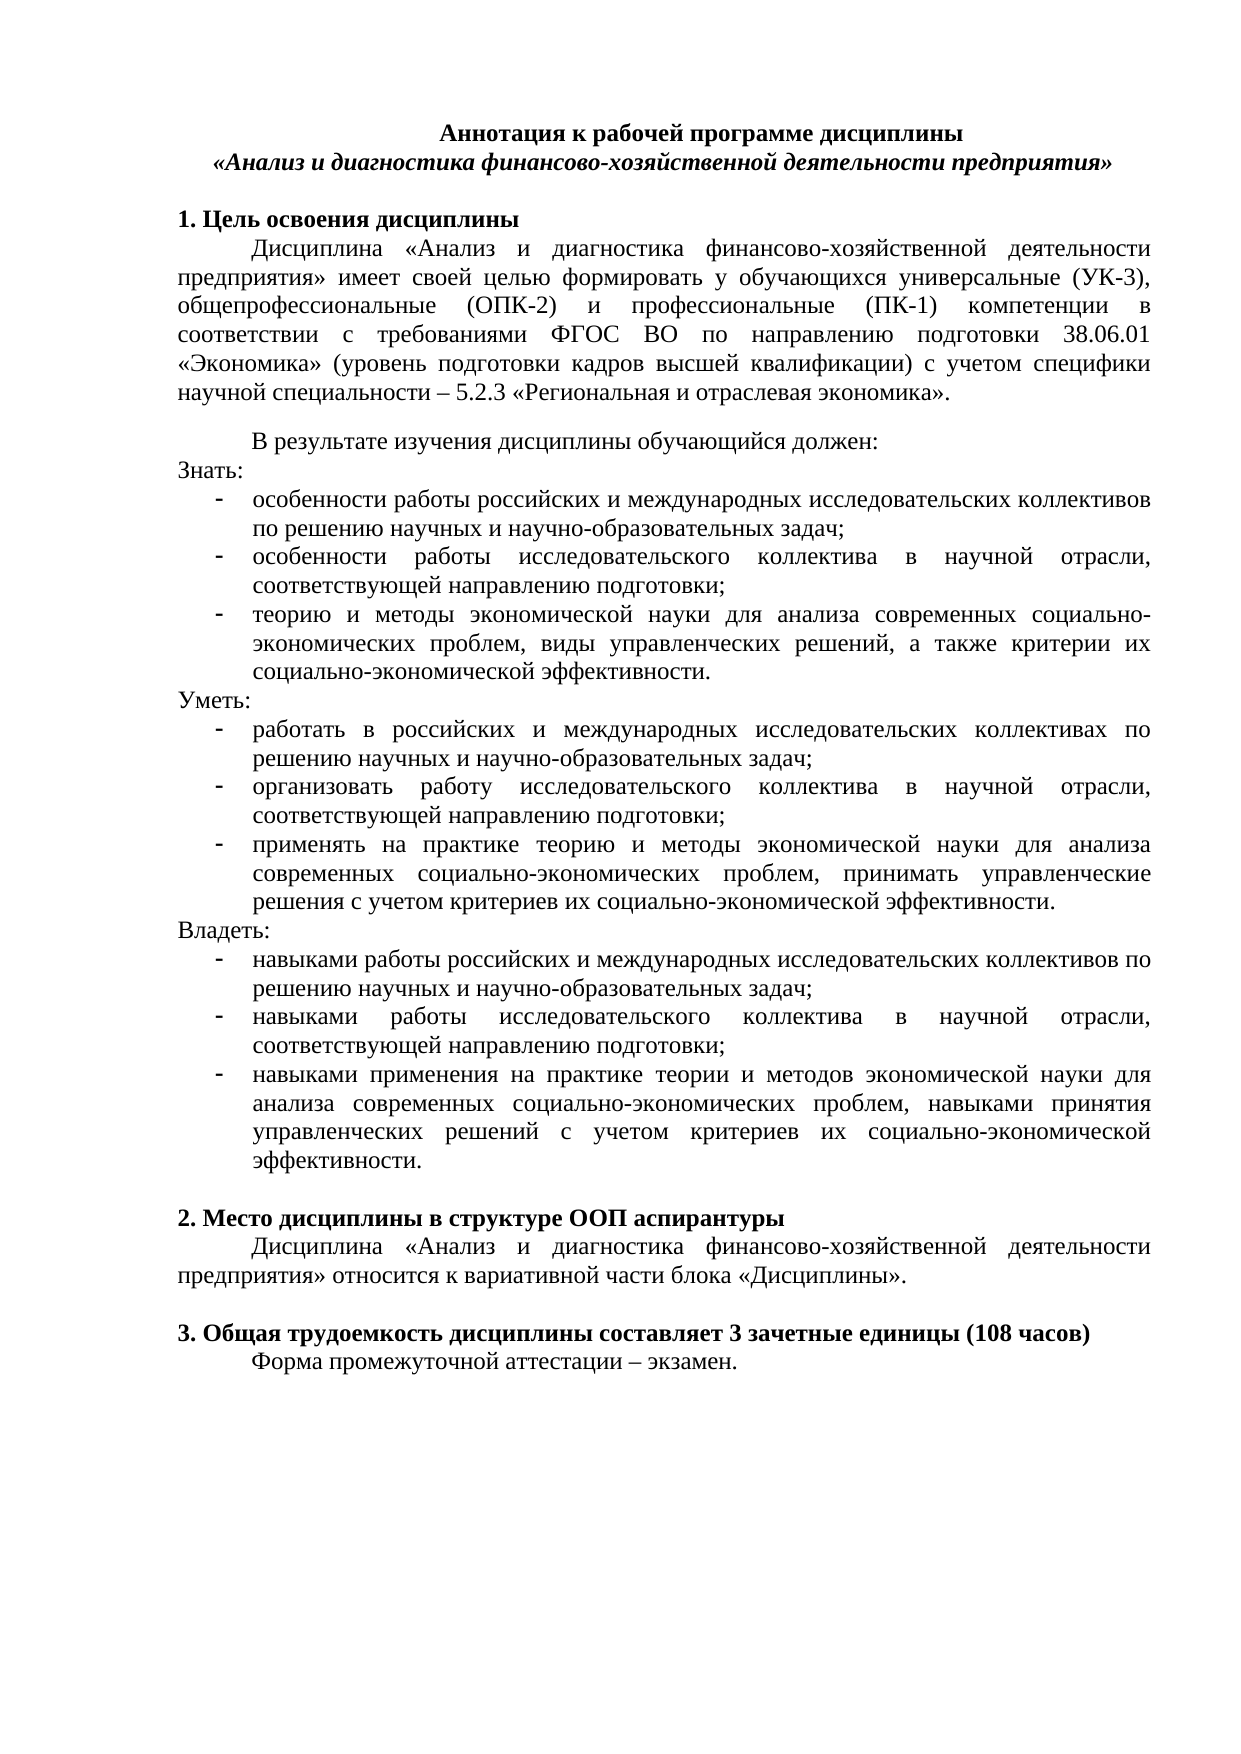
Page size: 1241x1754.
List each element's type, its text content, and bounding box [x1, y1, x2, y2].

text Дисциплина «Анализ и диагностика финансово-хозяйственной деятельности предприятия» относится к вариативной части блока «Дисциплины». [177, 1231, 1152, 1289]
text Владеть: [177, 915, 1152, 944]
text Уметь: [177, 685, 1152, 714]
list особенности работы исследовательского коллектива в научной отрасли, соответствующей направлению подготовки; [215, 541, 1152, 599]
text Дисциплина «Анализ и диагностика финансово-хозяйственной деятельности предприятия» имеет своей целью формировать у обучающихся универсальные (УК-3), общепрофессиональные (ОПК-2) и профессиональные (ПК-1) компетенции в соответствии с требованиями ФГОС ВО по направлению подготовки 38.06.01 «Экономика» (уровень подготовки кадров высшей квалификации) с учетом специфики научной специальности – 5.2.3 «Региональная и отраслевая экономика». [177, 233, 1152, 406]
text Аннотация к рабочей программе дисциплины [177, 118, 1152, 147]
list навыками применения на практике теории и методов экономической науки для анализа современных социально-экономических проблем, навыками принятия управленческих решений с учетом критериев их социально-экономической эффективности. [215, 1059, 1152, 1174]
list организовать работу исследовательского коллектива в научной отрасли, соответствующей направлению подготовки; [215, 771, 1152, 829]
text «Анализ и диагностика финансово-хозяйственной деятельности предприятия» [177, 147, 1152, 176]
text Знать: [177, 455, 1152, 484]
list теорию и методы экономической науки для анализа современных социально-экономических проблем, виды управленческих решений, а также критерии их социально-экономической эффективности. [215, 599, 1152, 685]
list работать в российских и международных исследовательских коллективах по решению научных и научно-образовательных задач; [215, 714, 1152, 771]
text В результате изучения дисциплины обучающийся должен: [177, 426, 1152, 455]
list применять на практике теорию и методы экономической науки для анализа современных социально-экономических проблем, принимать управленческие решения с учетом критериев их социально-экономической эффективности. [215, 829, 1152, 915]
text Форма промежуточной аттестации – экзамен. [177, 1346, 1152, 1375]
list навыками работы исследовательского коллектива в научной отрасли, соответствующей направлению подготовки; [215, 1001, 1152, 1059]
list навыками работы российских и международных исследовательских коллективов по решению научных и научно-образовательных задач; [215, 944, 1152, 1001]
list особенности работы российских и международных исследовательских коллективов по решению научных и научно-образовательных задач; [215, 484, 1152, 541]
text 3. Общая трудоемкость дисциплины составляет 3 зачетные единицы (108 часов) [177, 1318, 1152, 1346]
text 1. Цель освоения дисциплины [177, 204, 1152, 233]
text 2. Место дисциплины в структуре ООП аспирантуры [177, 1203, 1152, 1231]
